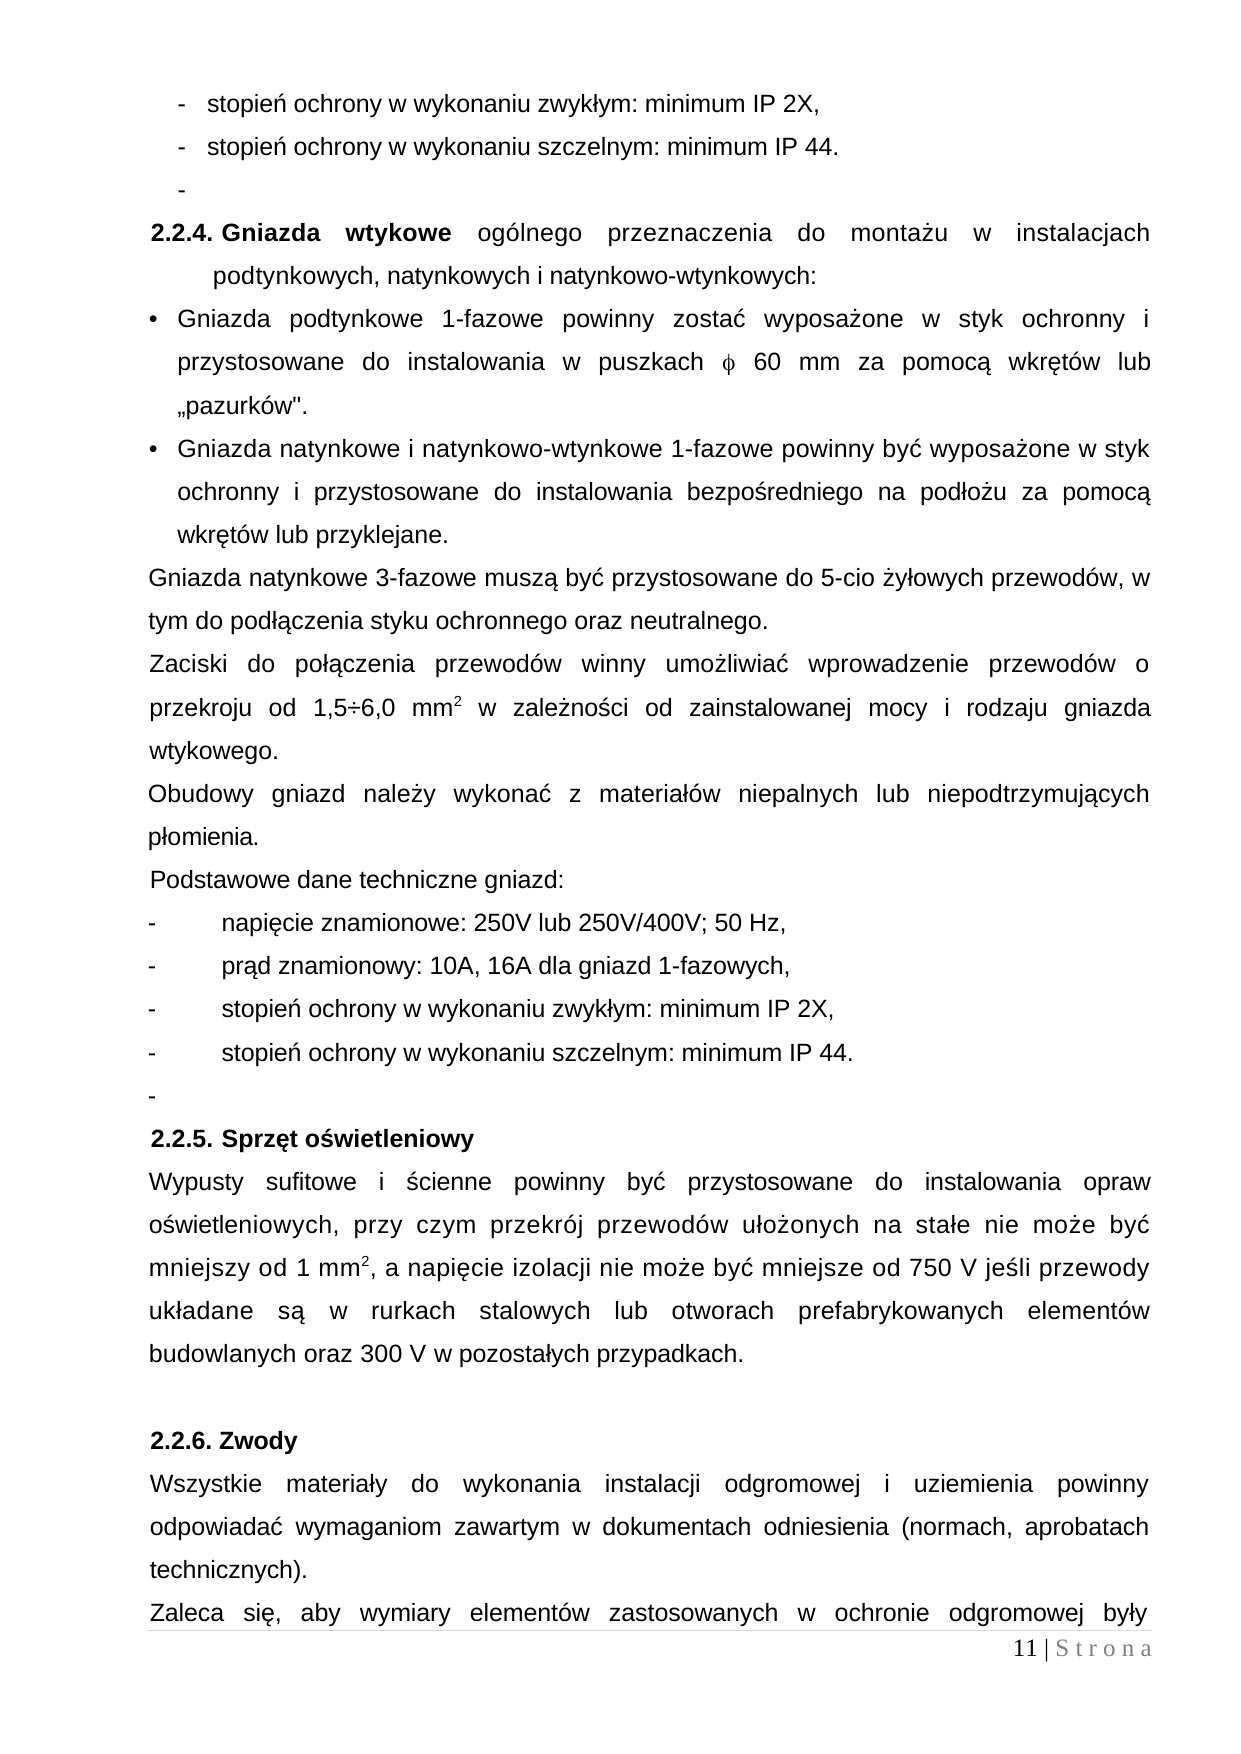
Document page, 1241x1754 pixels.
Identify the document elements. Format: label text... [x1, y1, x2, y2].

text Podstawowe dane techniczne gniazd: [149, 865, 1152, 894]
text 2.2.6. Zwody [150, 1426, 1152, 1454]
list stopień ochrony w wykonaniu szczelnym: minimum IP 44. [148, 1037, 1152, 1066]
list stopień ochrony w wykonaniu zwykłym: minimum IP 2X, [177, 89, 1152, 117]
list Gniazda podtynkowe 1-fazowe powinny zostać wyposażone w styk ochronny i przystosowane do instalowania w puszkach za pomocą wkrętów lub „pazurków". [148, 304, 1152, 419]
list stopień ochrony w wykonaniu zwykłym: minimum IP 2X, [148, 994, 1152, 1023]
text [149, 1598, 1147, 1627]
list Gniazda natynkowe i natynkowo-wtynkowe 1-fazowe powinny być wyposażone w styk ochronny i przystosowane do instalowania bezpośredniego na podłożu za pomocą wkrętów lub przyklejane. [148, 434, 1152, 549]
text Obudowy gniazd należy wykonać z materiałów niepalnych lub niepodtrzymujących płomienia. [148, 779, 1152, 851]
text Wypusty sufitowe i ścienne powinny być przystosowane do instalowania opraw oświetleniowych, przy czym przekrój przewodów ułożonych na stałe nie może być mniejszy od 1 mm2, a napięcie izolacji nie może być mniejsze od 750 V jeśli przewody układane są w rurkach stalowych lub otworach prefabrykowanych elementów budowlanych oraz 300 V w pozostałych przypadkach. [148, 1167, 1152, 1368]
list prąd znamionowy: 10A, 16A dla gniazd 1-fazowych, [148, 951, 1152, 980]
text Zaciski do połączenia przewodów winny umożliwiać wprowadzenie przewodów o przekroju od 1,5÷6,0 mm2 w zależności od zainstalowanej mocy i rodzaju gniazda wtykowego. [149, 649, 1152, 764]
list Sprzęt oświetleniowy [151, 1124, 1152, 1152]
text Wszystkie materiały do wykonania instalacji odgromowej i uziemienia powinny odpowiadać wymaganiom zawartym w dokumentach odniesienia (normach, aprobatach technicznych). [149, 1469, 1150, 1584]
list napięcie znamionowe: 250V lub 250V/400V; 50 Hz, [148, 908, 1152, 937]
text Gniazda natynkowe 3-fazowe muszą być przystosowane do 5-cio żyłowych przewodów, w tym do podłączenia styku ochronnego oraz neutralnego. [148, 563, 1152, 635]
list Gniazda wtykowe ogólnego przeznaczenia do montażu w instalacjach podtynkowych, natynkowych i natynkowo-wtynkowych: [151, 218, 1152, 290]
list stopień ochrony w wykonaniu szczelnym: minimum IP 44. [177, 132, 1152, 161]
